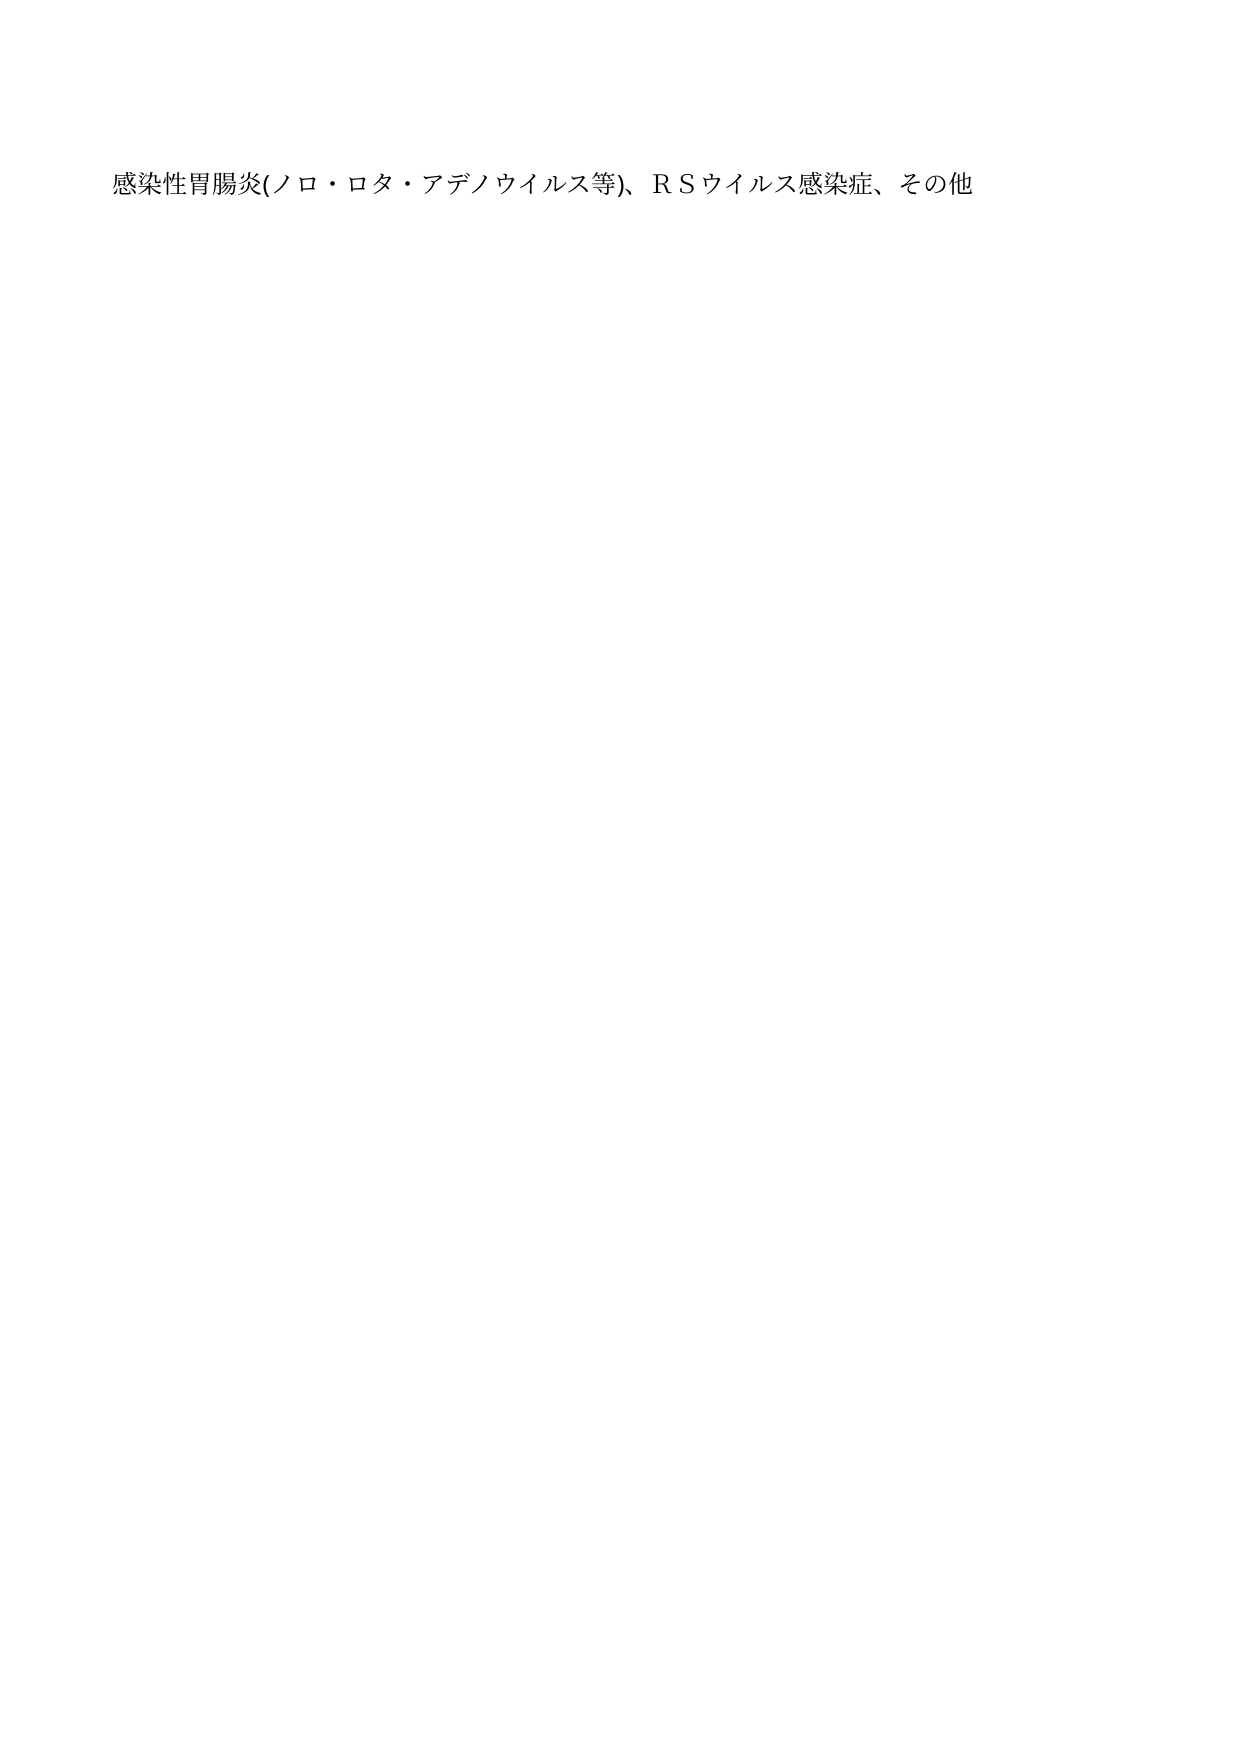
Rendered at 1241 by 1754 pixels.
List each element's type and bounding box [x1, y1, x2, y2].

text [112, 164, 1128, 202]
